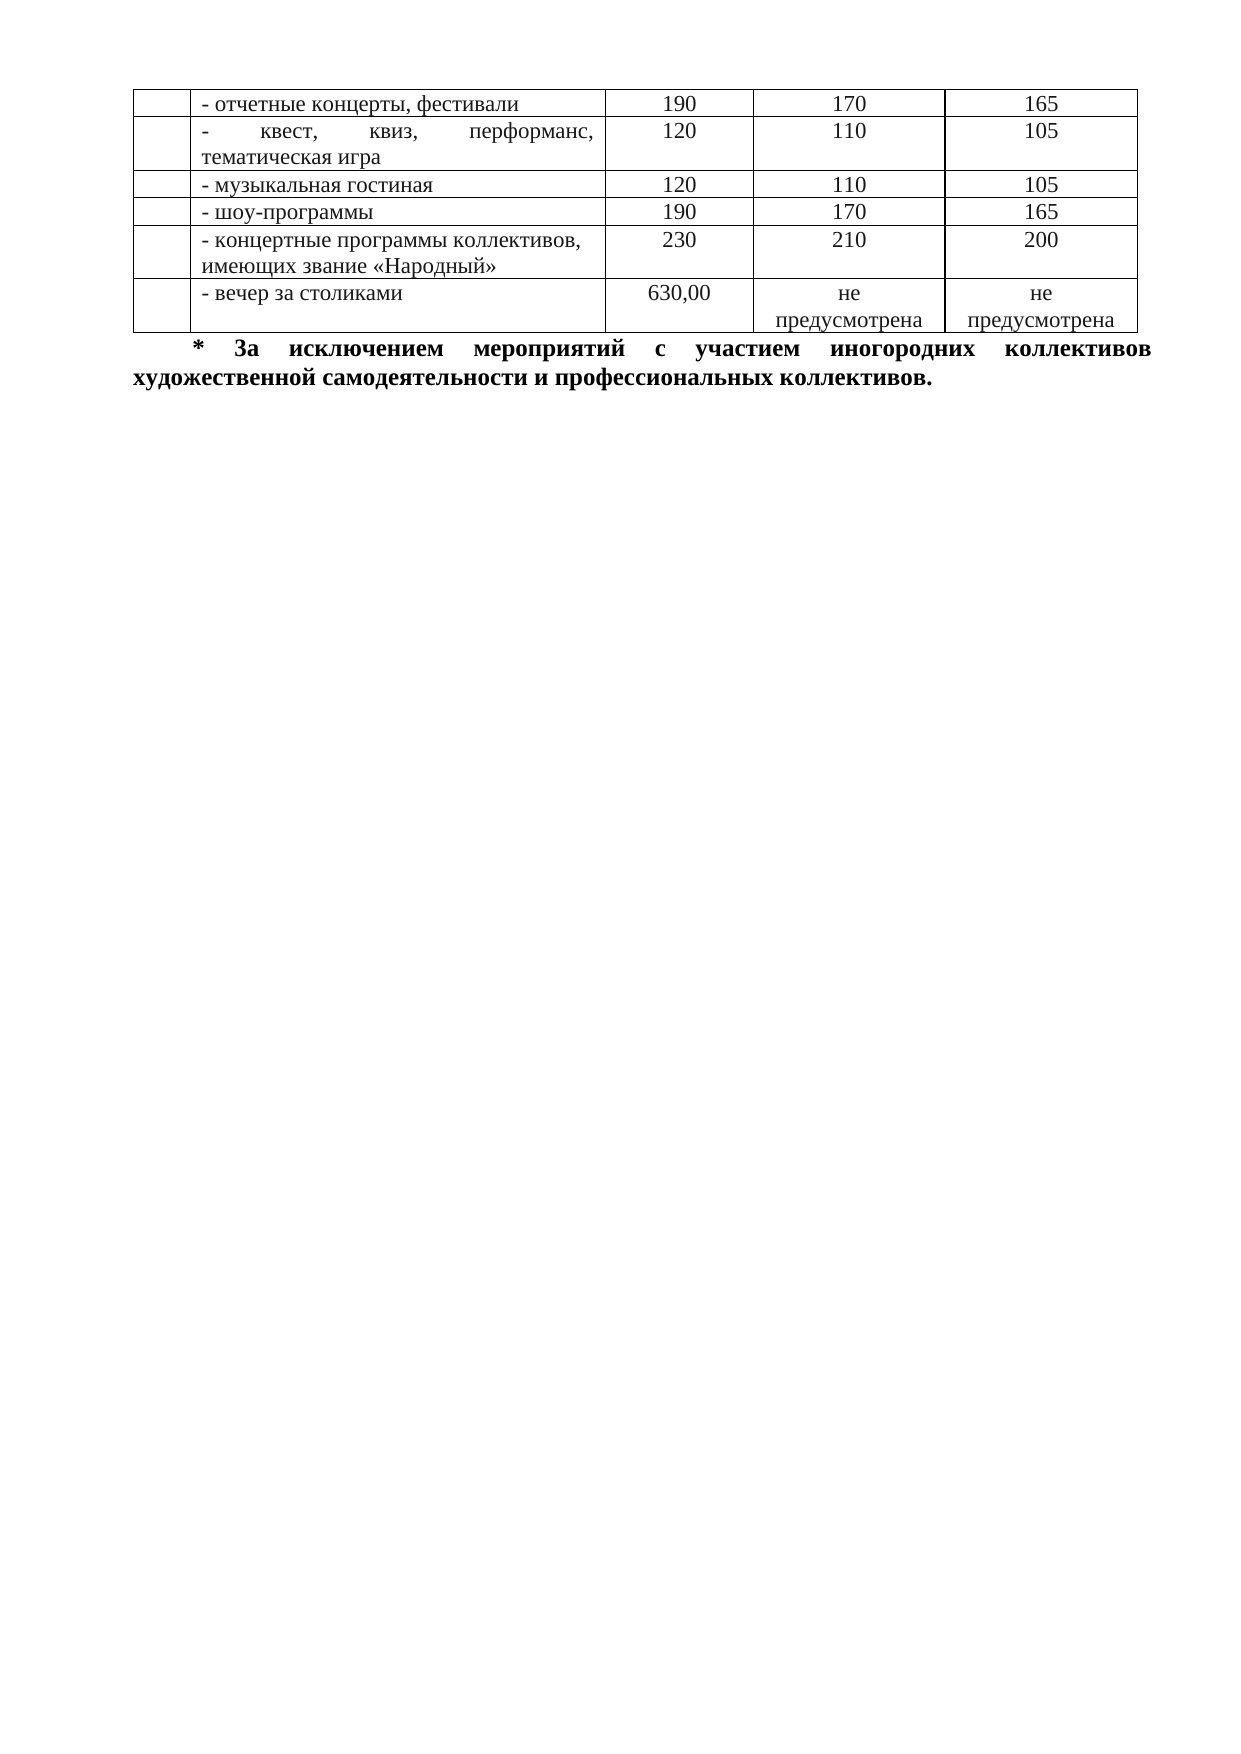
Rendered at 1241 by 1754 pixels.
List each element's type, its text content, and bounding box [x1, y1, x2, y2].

table_cell 210 [754, 226, 944, 278]
table_cell 120 [606, 171, 753, 197]
table_cell - концертные программы коллективов, имеющих звание «Народный» [191, 226, 605, 278]
table_cell 110 [754, 117, 944, 170]
table_cell 105 [946, 171, 1137, 197]
table_cell 110 [754, 171, 944, 197]
table_cell - квест, квиз, перформанс, тематическая игра [191, 117, 605, 170]
table_cell [134, 198, 190, 224]
table_cell [134, 226, 190, 278]
table_cell [134, 171, 190, 197]
table_cell - вечер за столиками [191, 279, 605, 332]
table_cell 170 [754, 90, 944, 116]
table_cell - отчетные концерты, фестивали [191, 90, 605, 116]
table_cell не предусмотрена [754, 279, 944, 332]
table_cell [134, 117, 190, 170]
table_cell 200 [946, 226, 1137, 278]
table_cell 190 [606, 90, 753, 116]
table_cell 165 [946, 90, 1137, 116]
table_cell - музыкальная гостиная [191, 171, 605, 197]
text * 3а исключением мероприятий с участием иногородних коллективов художественной самодеятельности и профессиональных коллективов. [133, 333, 1152, 391]
table_cell [134, 90, 190, 116]
table_cell 190 [606, 198, 753, 224]
table_cell [134, 279, 190, 332]
table_cell 170 [754, 198, 944, 224]
table_cell 120 [606, 117, 753, 170]
table_cell 230 [606, 226, 753, 278]
table_cell - шоу-программы [191, 198, 605, 224]
table_cell 165 [946, 198, 1137, 224]
table_cell 630,00 [606, 279, 753, 332]
table_cell 105 [946, 117, 1137, 170]
table_cell не предусмотрена [946, 279, 1137, 332]
